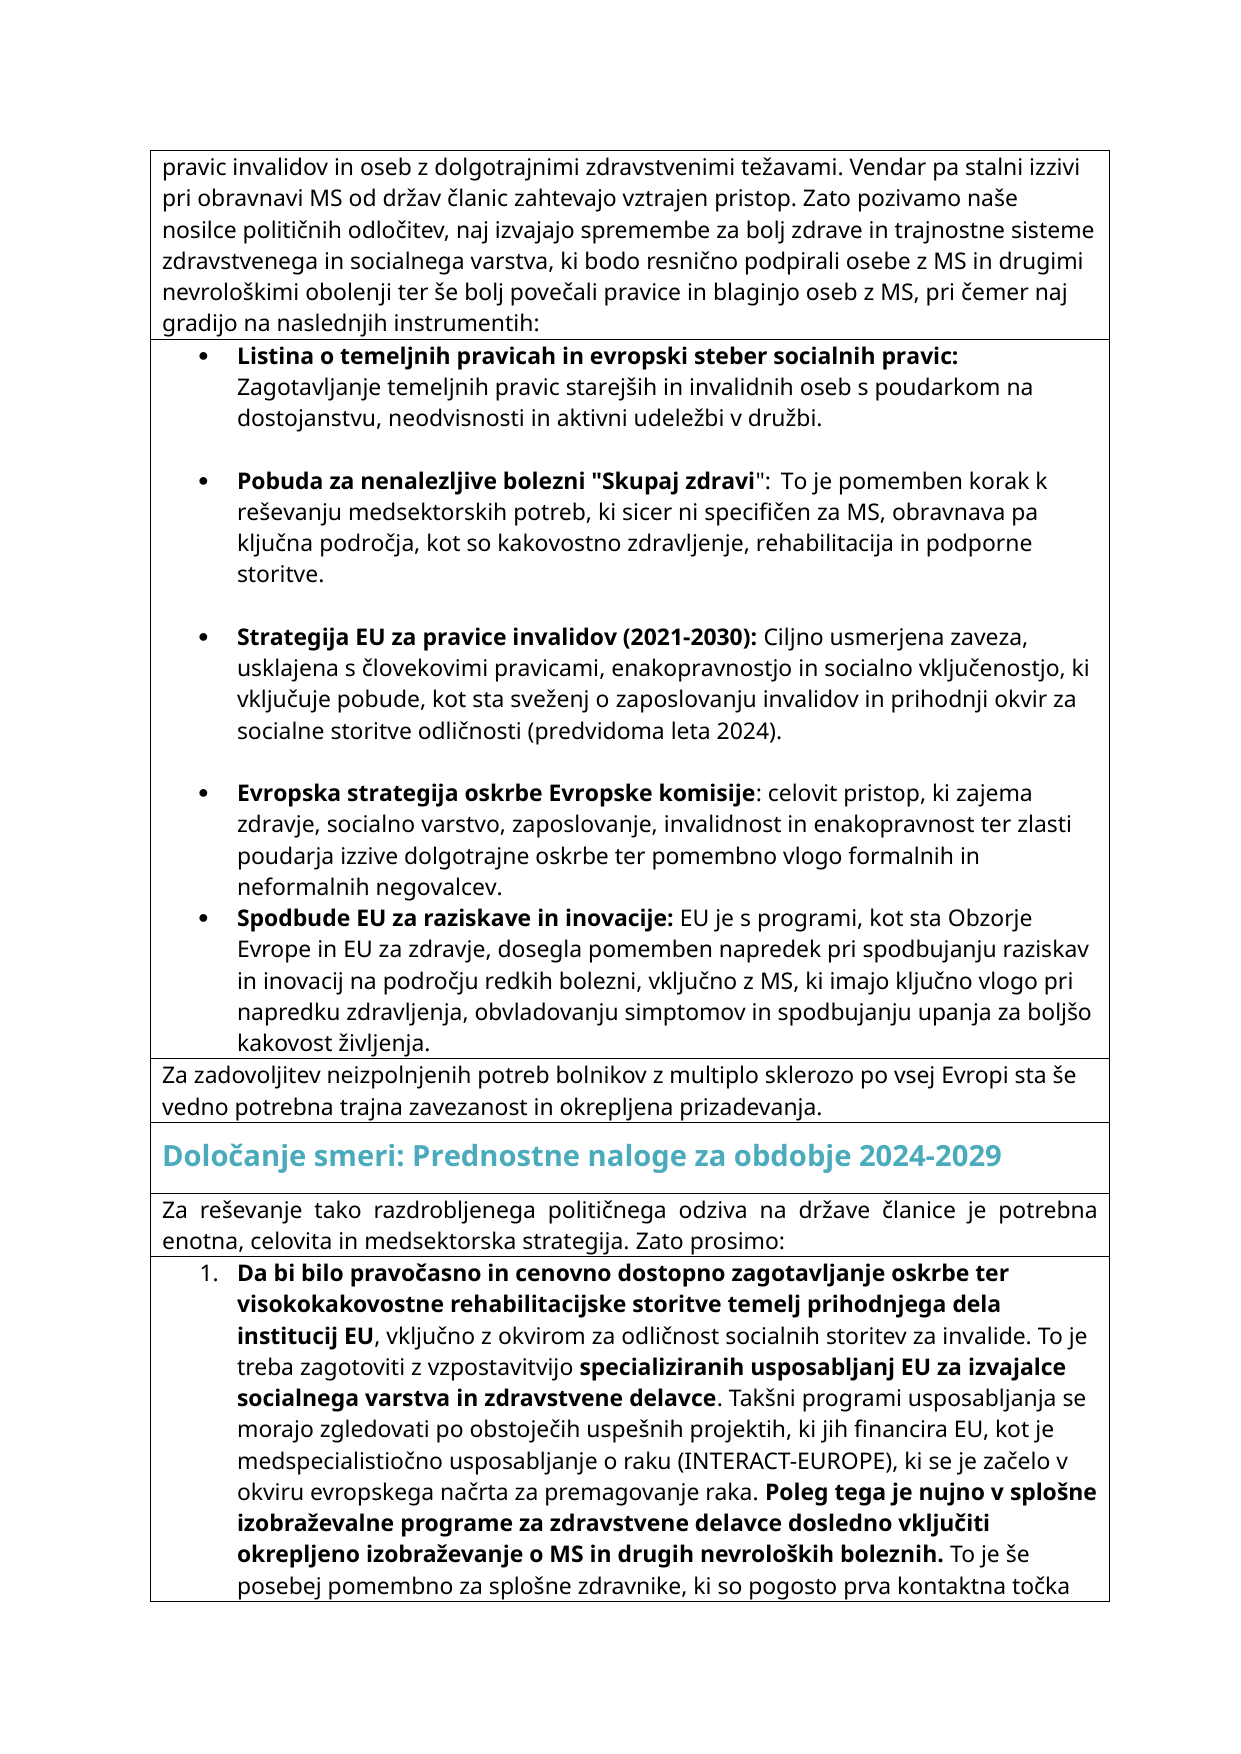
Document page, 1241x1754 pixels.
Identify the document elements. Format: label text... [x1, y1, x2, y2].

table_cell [151, 151, 1109, 338]
table_cell Določanje smeri: Prednostne naloge za obdobje 2024-2029 [151, 1123, 1109, 1193]
table_cell Za zadovoljitev neizpolnjenih potreb bolnikov z multiplo sklerozo po vsej Evropi sta še vedno potrebna trajna zavezanost in okrepljena prizadevanja. [151, 1059, 1109, 1122]
table_cell Listina o temeljnih pravicah in evropski steber socialnih pravic: Zagotavljanje temeljnih pravic starejših in invalidnih oseb s poudarkom na dostojanstvu, neodvisnosti in aktivni udeležbi v družbi. Pobuda za nenalezljive bolezni "Skupaj zdravi": To je pomemben korak k reševanju medsektorskih potreb, ki sicer ni specifičen za MS, obravnava pa ključna področja, kot so kakovostno zdravljenje, rehabilitacija in podporne storitve. Strategija EU za pravice invalidov (2021-2030): Ciljno usmerjena zaveza, usklajena s človekovimi pravicami, enakopravnostjo in socialno vključenostjo, ki vključuje pobude, kot sta sveženj o zaposlovanju invalidov in prihodnji okvir za socialne storitve odličnosti (predvidoma leta 2024). Evropska strategija oskrbe Evropske komisije: celovit pristop, ki zajema zdravje, socialno varstvo, zaposlovanje, invalidnost in enakopravnost ter zlasti poudarja izzive dolgotrajne oskrbe ter pomembno vlogo formalnih in neformalnih negovalcev. Spodbude EU za raziskave in inovacije: EU je s programi, kot sta Obzorje Evrope in EU za zdravje, dosegla pomemben napredek pri spodbujanju raziskav in inovacij na področju redkih bolezni, vključno z MS, ki imajo ključno vlogo pri napredku zdravljenja, obvladovanju simptomov in spodbujanju upanja za boljšo kakovost življenja. [151, 340, 1109, 1058]
table_cell Za reševanje tako razdrobljenega političnega odziva na države članice je potrebna enotna, celovita in medsektorska strategija. Zato prosimo: [151, 1194, 1109, 1256]
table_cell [151, 1257, 1109, 1601]
